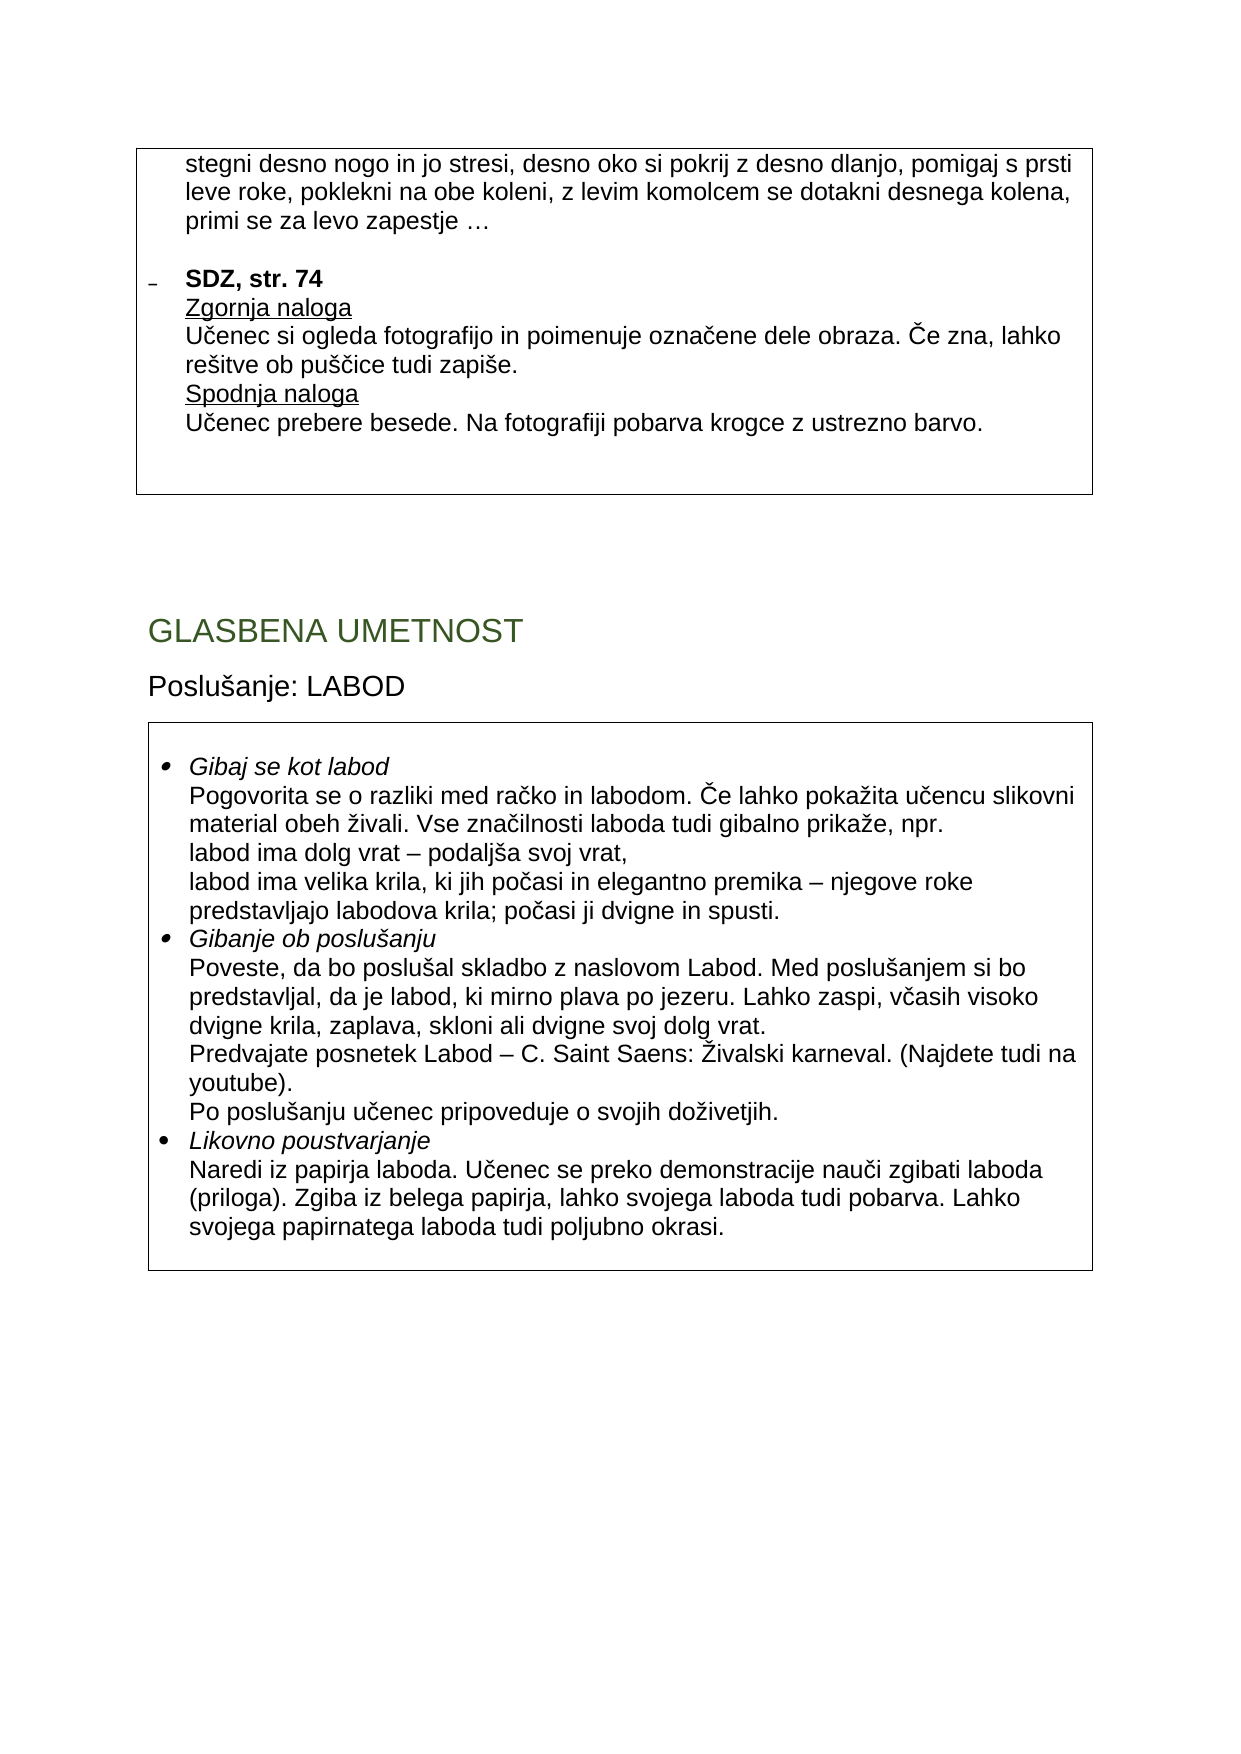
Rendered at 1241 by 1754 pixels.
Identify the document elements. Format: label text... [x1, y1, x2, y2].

text GLASBENA UMETNOST [148, 611, 1093, 649]
table_header Gibaj se kot labod Pogovorita se o razliki med račko in labodom. Če lahko pokažita učencu slikovni material obeh živali. Vse značilnosti laboda tudi gibalno prikaže, npr. labod ima dolg vrat – podaljša svoj vrat, labod ima velika krila, ki jih počasi in elegantno premika – njegove roke predstavljajo labodova krila; počasi ji dvigne in spusti. Gibanje ob poslušanju Poveste, da bo poslušal skladbo z naslovom Labod. Med poslušanjem si bo predstavljal, da je labod, ki mirno plava po jezeru. Lahko zaspi, včasih visoko dvigne krila, zaplava, skloni ali dvigne svoj dolg vrat. Predvajate posnetek Labod – C. Saint Saens: Živalski karneval. (Najdete tudi na youtube). Po poslušanju učenec pripoveduje o svojih doživetjih. Likovno poustvarjanje Naredi iz papirja laboda. Učenec se preko demonstracije nauči zgibati laboda (priloga). Zgiba iz belega papirja, lahko svojega laboda tudi pobarva. Lahko svojega papirnatega laboda tudi poljubno okrasi. [149, 723, 1092, 1269]
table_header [137, 149, 1092, 494]
text Poslušanje: LABOD [148, 669, 1093, 703]
